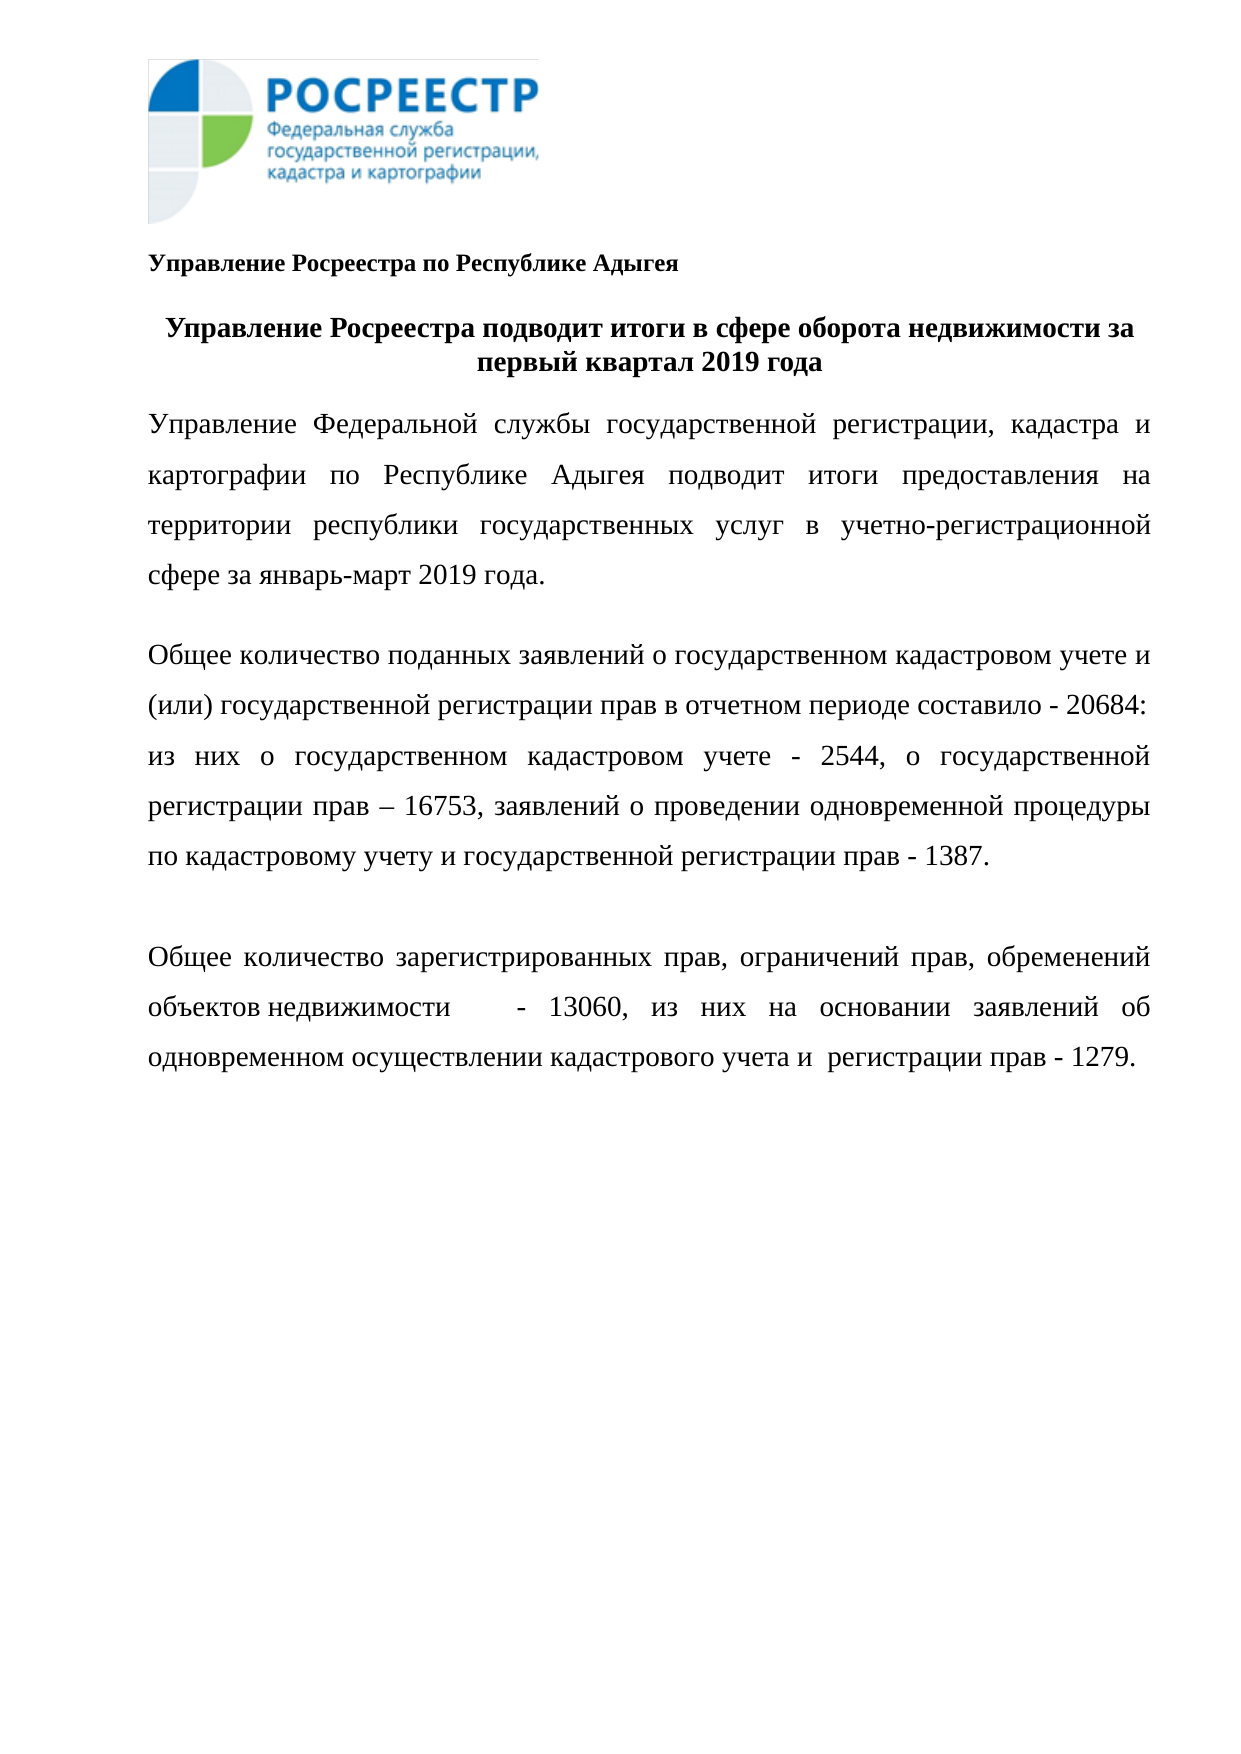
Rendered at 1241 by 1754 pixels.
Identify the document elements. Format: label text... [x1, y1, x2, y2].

picture [147, 59, 539, 224]
text Общее количество поданных заявлений о государственном кадастровом учете и (или) государственной регистрации прав в отчетном периоде составило - 20684: [148, 637, 1152, 721]
text Управление Росреестра по Республике Адыгея [148, 248, 1152, 277]
text Управление Федеральной службы государственной регистрации, кадастра и картографии по Республике Адыгея подводит итоги предоставления на территории республики государственных услуг в учетно-регистрационной сфере за январь-март 2019 года. [148, 407, 1152, 591]
text Управление Росреестра подводит итоги в сфере оборота недвижимости за первый квартал 2019 года [148, 310, 1152, 377]
text Общее количество зарегистрированных прав, ограничений прав, обременений объектов недвижимости - 13060, из них на основании заявлений об одновременном осуществлении кадастрового учета и регистрации прав - 1279. [148, 939, 1152, 1073]
text из них о государственном кадастровом учете - 2544, о государственной регистрации прав – 16753, заявлений о проведении одновременной процедуры по кадастровому учету и государственной регистрации прав - 1387. [148, 738, 1152, 872]
